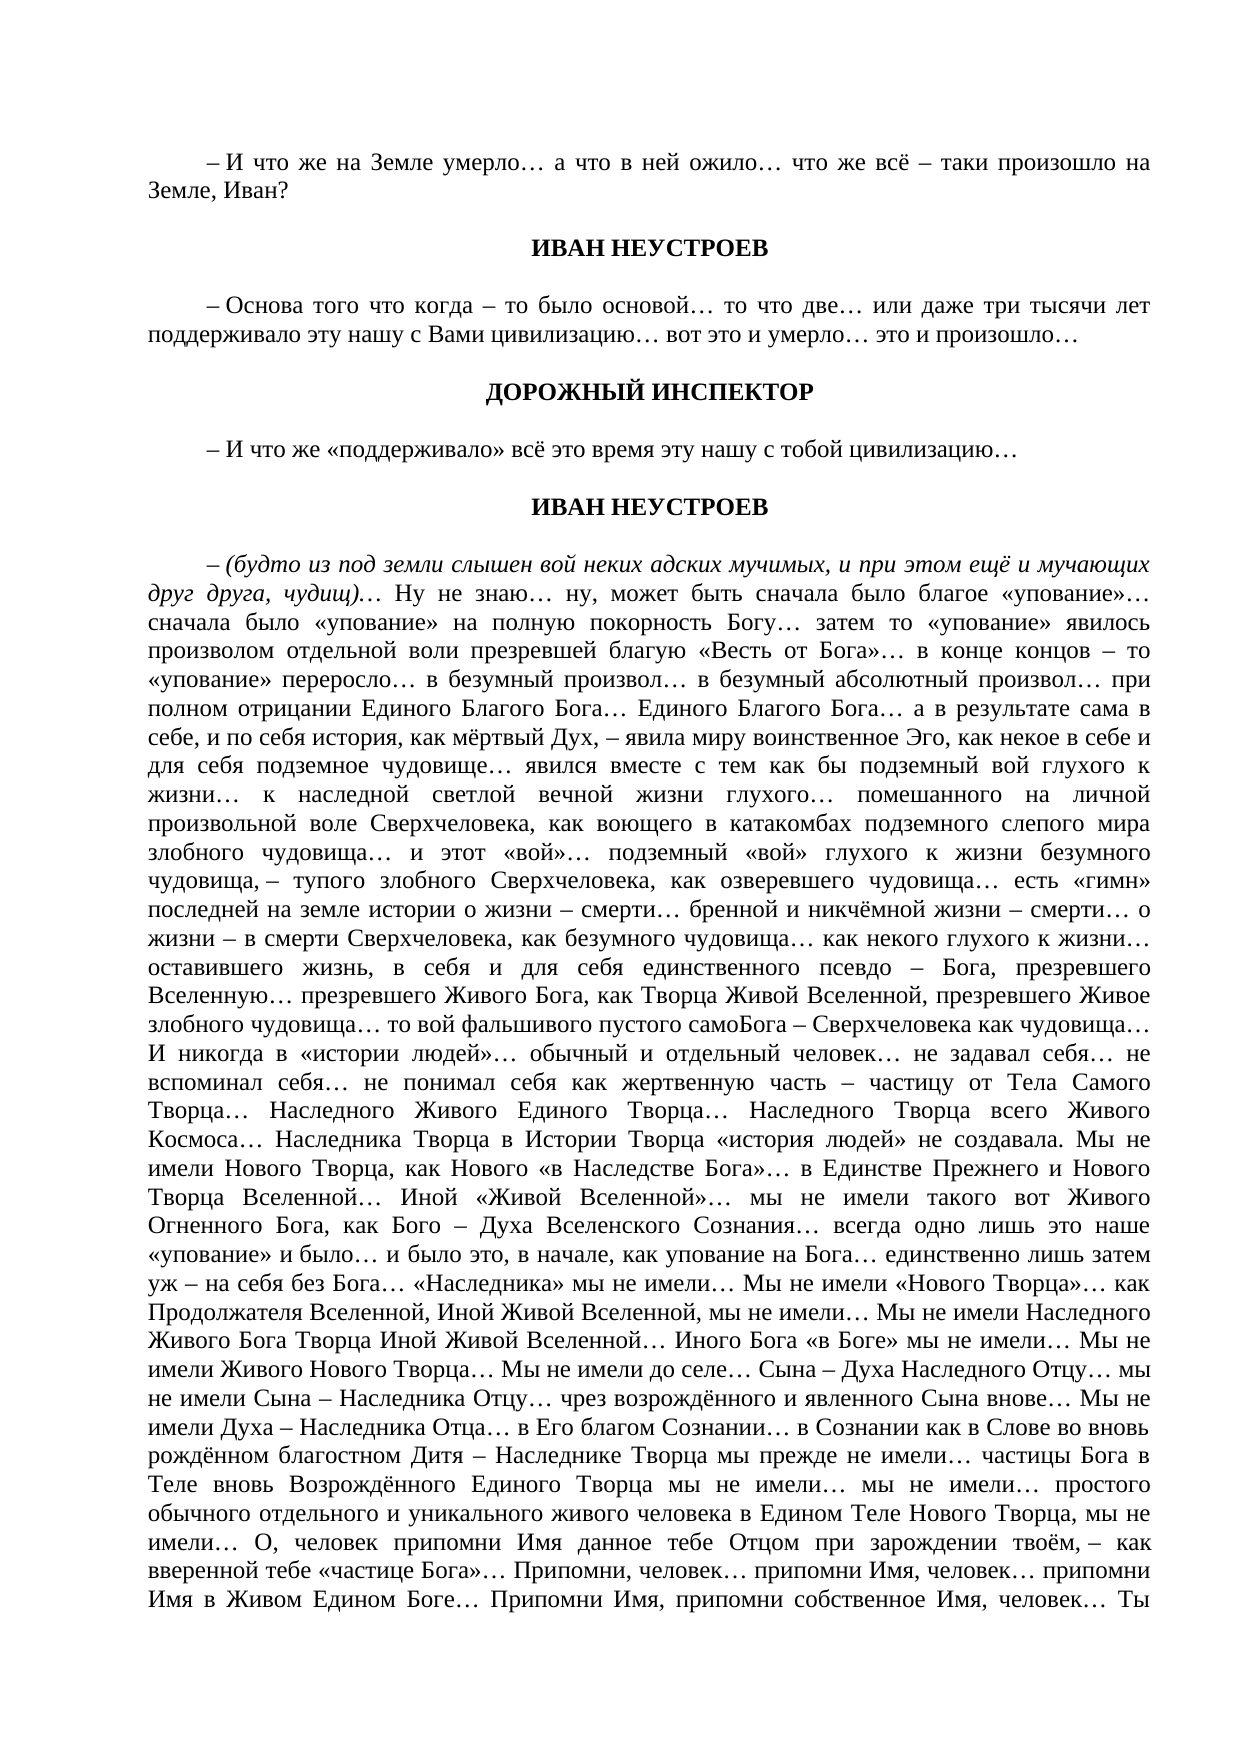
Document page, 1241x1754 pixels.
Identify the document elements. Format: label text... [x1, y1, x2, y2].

subtitle ИВАН НЕУСТРОЕВ [148, 492, 1152, 521]
text – Основа того что когда – то было основой… то что две… или даже три тысячи лет поддерживало эту нашу с Вами цивилизацию… вот это и умерло… это и произошло… [148, 291, 1152, 348]
text – И что же на Земле умерло… а что в ней ожило… что же всё – таки произошло на Земле, Иван? [148, 147, 1152, 204]
text – И что же «поддерживало» всё это время эту нашу с тобой цивилизацию… [148, 434, 1152, 463]
subtitle ДОРОЖНЫЙ ИНСПЕКТОР [148, 377, 1152, 406]
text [148, 549, 1152, 1613]
subtitle ИВАН НЕУСТРОЕВ [148, 233, 1152, 262]
